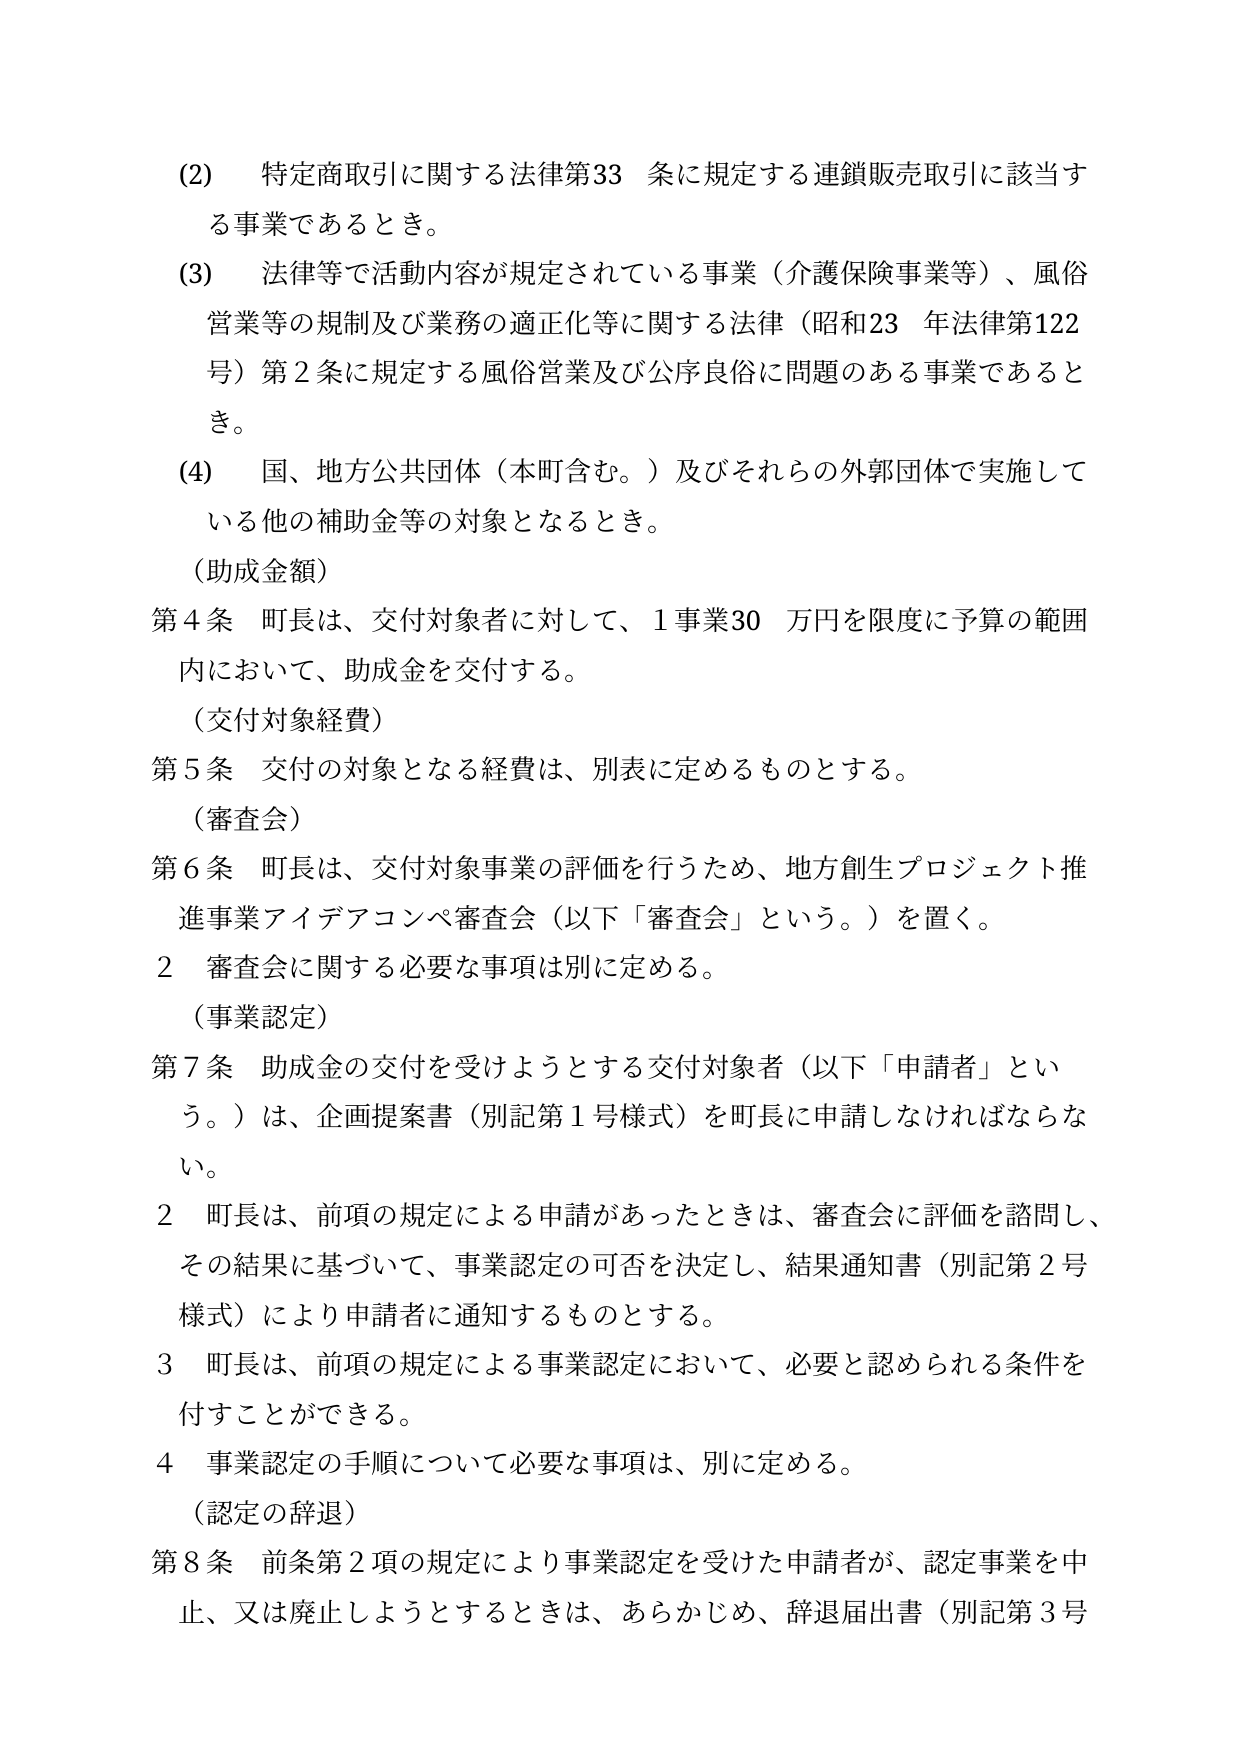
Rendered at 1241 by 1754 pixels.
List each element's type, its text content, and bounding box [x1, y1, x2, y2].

text （事業認定） [178, 991, 1089, 1041]
text （交付対象経費） [178, 693, 1089, 743]
text ２ 町長は、前項の規定による申請があったときは、審査会に評価を諮問し、その結果に基づいて、事業認定の可否を決定し、結果通知書（別記第２号様式）により申請者に通知するものとする。 [151, 1189, 1089, 1338]
text (3) 法律等で活動内容が規定されている事業（介護保険事業等）、風俗営業等の規制及び業務の適正化等に関する法律（昭和23年法律第122号）第２条に規定する風俗営業及び公序良俗に問題のある事業であるとき。 [178, 247, 1089, 446]
text （審査会） [178, 793, 1089, 842]
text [151, 1536, 1089, 1636]
text ２ 審査会に関する必要な事項は別に定める。 [151, 941, 1089, 991]
text (2) 特定商取引に関する法律第33条に規定する連鎖販売取引に該当する事業であるとき。 [178, 148, 1089, 247]
text ４ 事業認定の手順について必要な事項は、別に定める。 [151, 1437, 1089, 1487]
text （助成金額） [178, 545, 1089, 594]
text 第６条 町長は、交付対象事業の評価を行うため、地方創生プロジェクト推進事業アイデアコンペ審査会（以下「審査会」という。）を置く。 [151, 842, 1089, 941]
text (4) 国、地方公共団体（本町含む。）及びそれらの外郭団体で実施している他の補助金等の対象となるとき。 [178, 446, 1089, 545]
text ３ 町長は、前項の規定による事業認定において、必要と認められる条件を付すことができる。 [151, 1338, 1089, 1437]
text 第７条 助成金の交付を受けようとする交付対象者（以下「申請者」という。）は、企画提案書（別記第１号様式）を町長に申請しなければならない。 [151, 1041, 1089, 1189]
text 第４条 町長は、交付対象者に対して、１事業30万円を限度に予算の範囲内において、助成金を交付する。 [151, 594, 1089, 693]
text 第５条 交付の対象となる経費は、別表に定めるものとする。 [151, 743, 1089, 793]
text （認定の辞退） [178, 1487, 1089, 1536]
